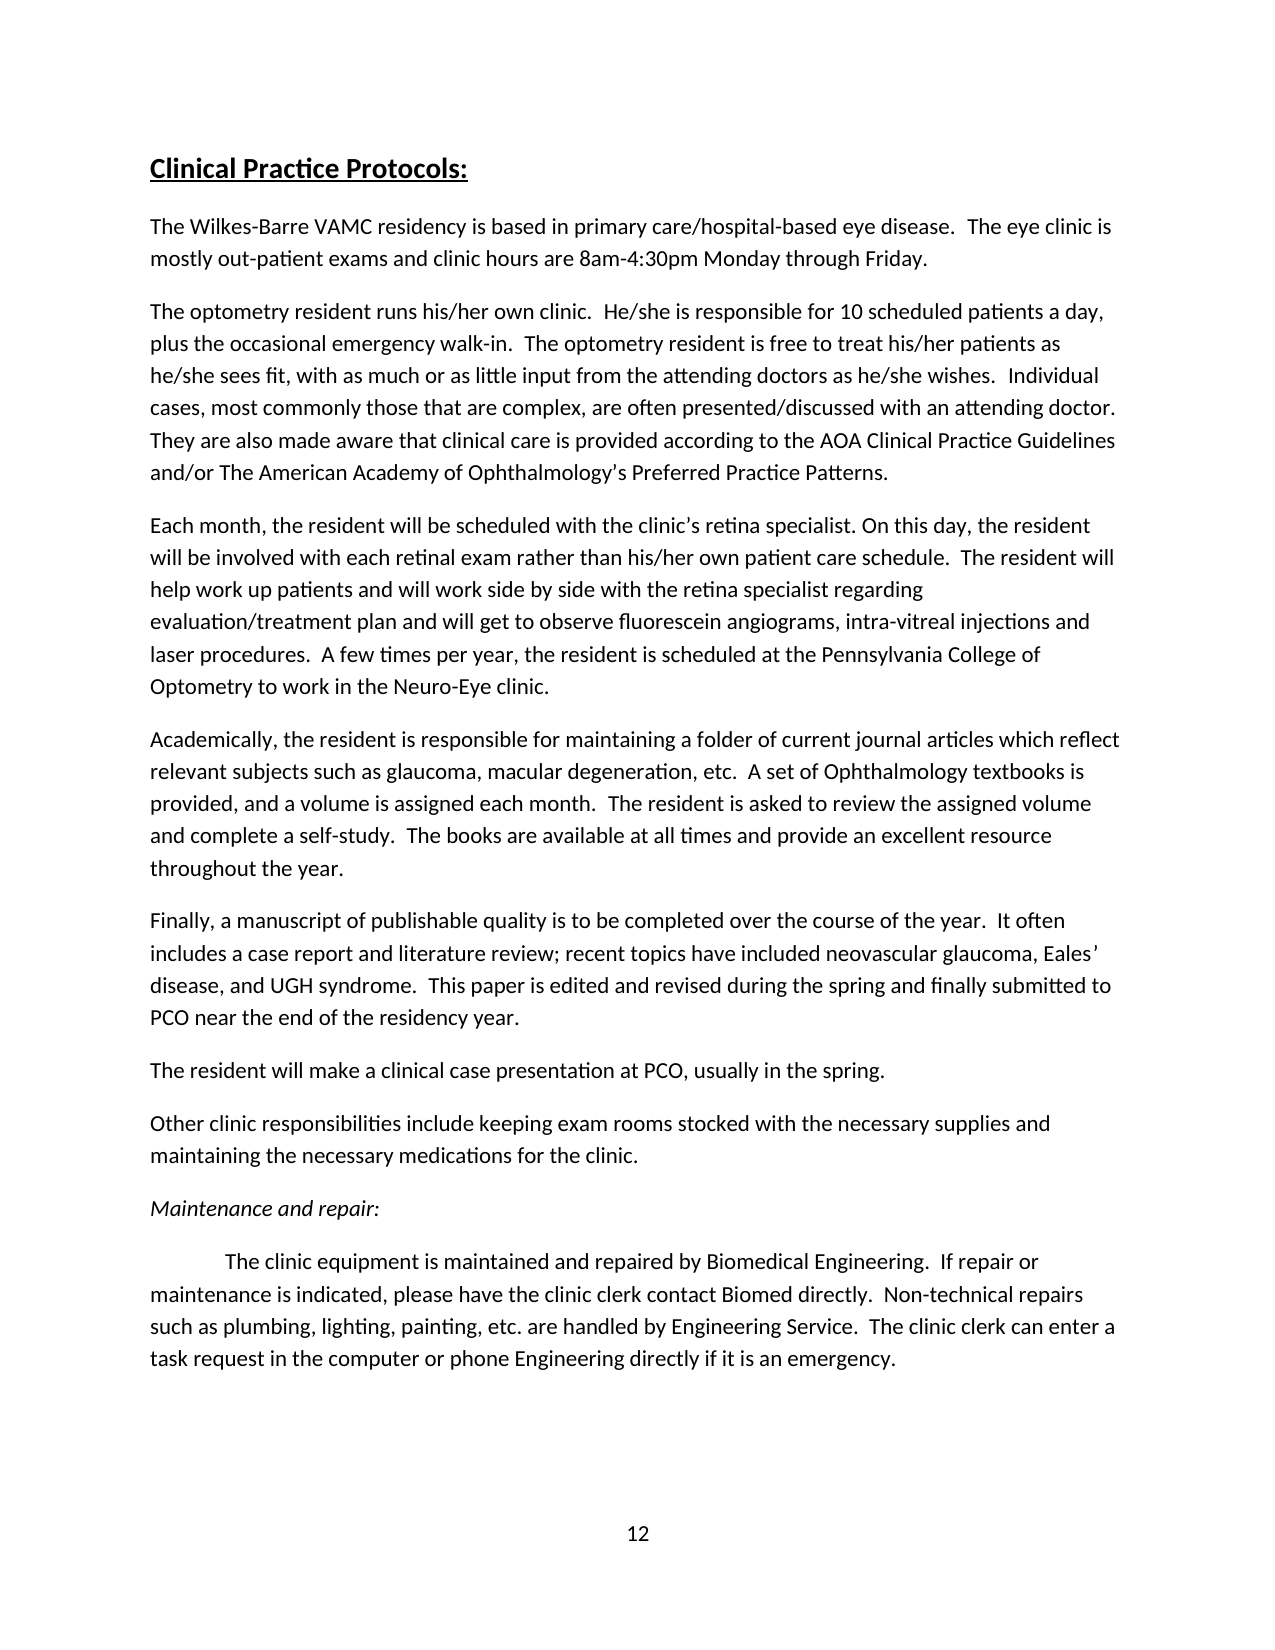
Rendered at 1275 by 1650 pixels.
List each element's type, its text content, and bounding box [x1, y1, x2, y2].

text The Wilkes-Barre VAMC residency is based in primary care/hospital-based eye disease. The eye clinic is mostly out-patient exams and clinic hours are 8am-4:30pm Monday through Friday. [150, 212, 1125, 272]
text Academically, the resident is responsible for maintaining a folder of current journal articles which reflect relevant subjects such as glaucoma, macular degeneration, etc. A set of Ophthalmology textbooks is provided, and a volume is assigned each month. The resident is asked to review the assigned volume and complete a self-study. The books are available at all times and provide an excellent resource throughout the year. [150, 725, 1125, 882]
text Each month, the resident will be scheduled with the clinic’s retina specialist. On this day, the resident will be involved with each retinal exam rather than his/her own patient care schedule. The resident will help work up patients and will work side by side with the retina specialist regarding evaluation/treatment plan and will get to observe fluorescein angiograms, intra-vitreal injections and laser procedures. A few times per year, the resident is scheduled at the Pennsylvania College of Optometry to work in the Neuro-Eye clinic. [150, 511, 1125, 700]
text Other clinic responsibilities include keeping exam rooms stocked with the necessary supplies and maintaining the necessary medications for the clinic. [150, 1109, 1125, 1169]
text The optometry resident runs his/her own clinic. He/she is responsible for 10 scheduled patients a day, plus the occasional emergency walk-in. The optometry resident is free to treat his/her patients as he/she sees fit, with as much or as little input from the attending doctors as he/she wishes. Individual cases, most commonly those that are complex, are often presented/discussed with an attending doctor. They are also made aware that clinical care is provided according to the AOA Clinical Practice Guidelines and/or The American Academy of Ophthalmology’s Preferred Practice Patterns. [150, 297, 1125, 486]
text The clinic equipment is maintained and repaired by Biomedical Engineering. If repair or maintenance is indicated, please have the clinic clerk contact Biomed directly. Non-technical repairs such as plumbing, lighting, painting, etc. are handled by Engineering Service. The clinic clerk can enter a task request in the computer or phone Engineering directly if it is an emergency. [150, 1247, 1125, 1372]
text Clinical Practice Protocols: [150, 150, 1125, 186]
text Maintenance and repair: [150, 1194, 1125, 1222]
text Finally, a manuscript of publishable quality is to be completed over the course of the year. It often includes a case report and literature review; recent topics have included neovascular glaucoma, Eales’ disease, and UGH syndrome. This paper is edited and revised during the spring and finally submitted to PCO near the end of the residency year. [150, 907, 1125, 1031]
text The resident will make a clinical case presentation at PCO, usually in the spring. [150, 1056, 1125, 1084]
